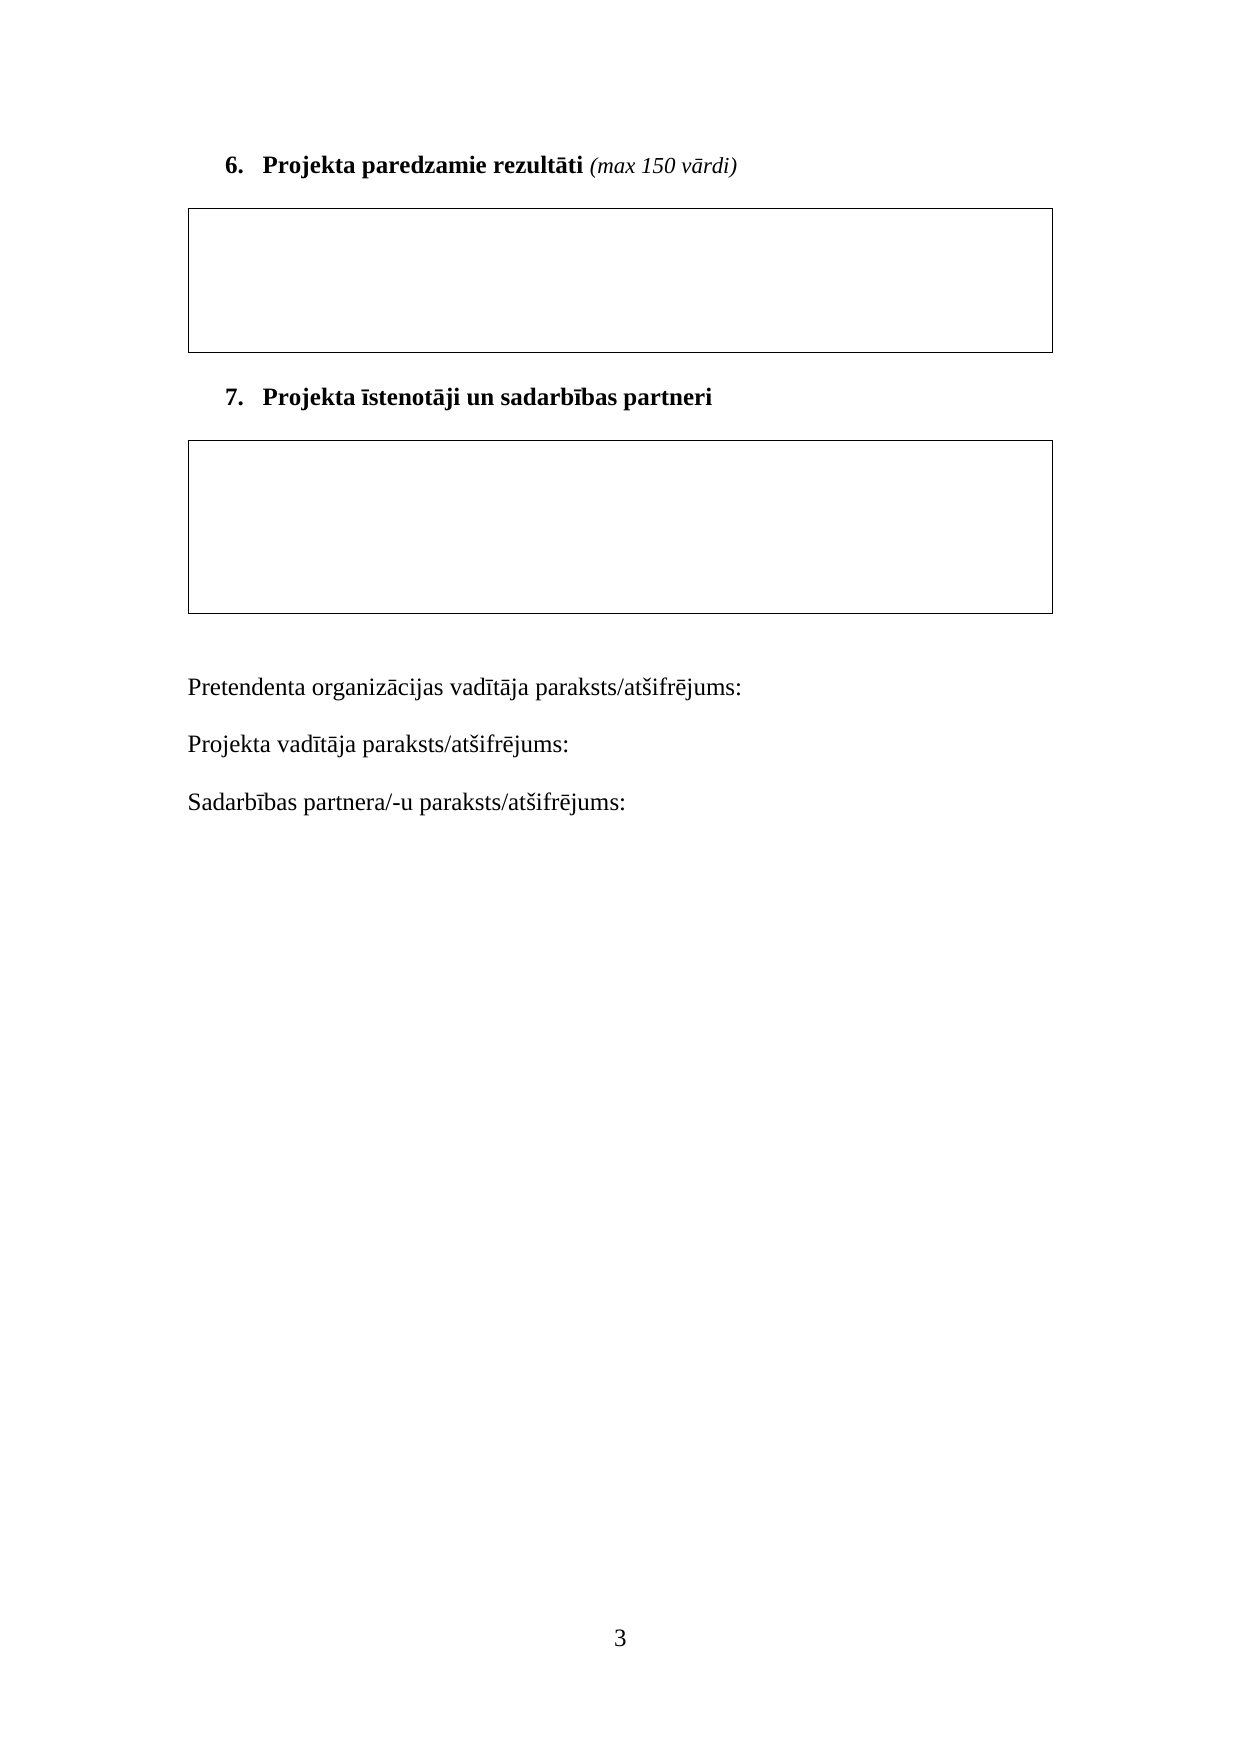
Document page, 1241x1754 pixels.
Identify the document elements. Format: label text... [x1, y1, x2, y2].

text Projekta vadītāja paraksts/atšifrējums: [187, 729, 1053, 758]
text Sadarbības partnera/-u paraksts/atšifrējums: [187, 787, 1053, 815]
list Projekta paredzamie rezultāti (max 150 vārdi) [225, 150, 1053, 179]
list Projekta īstenotāji un sadarbības partneri [225, 382, 1053, 411]
text Pretendenta organizācijas vadītāja paraksts/atšifrējums: [187, 672, 1053, 700]
table_header [189, 441, 1052, 613]
table_header [189, 209, 1052, 352]
